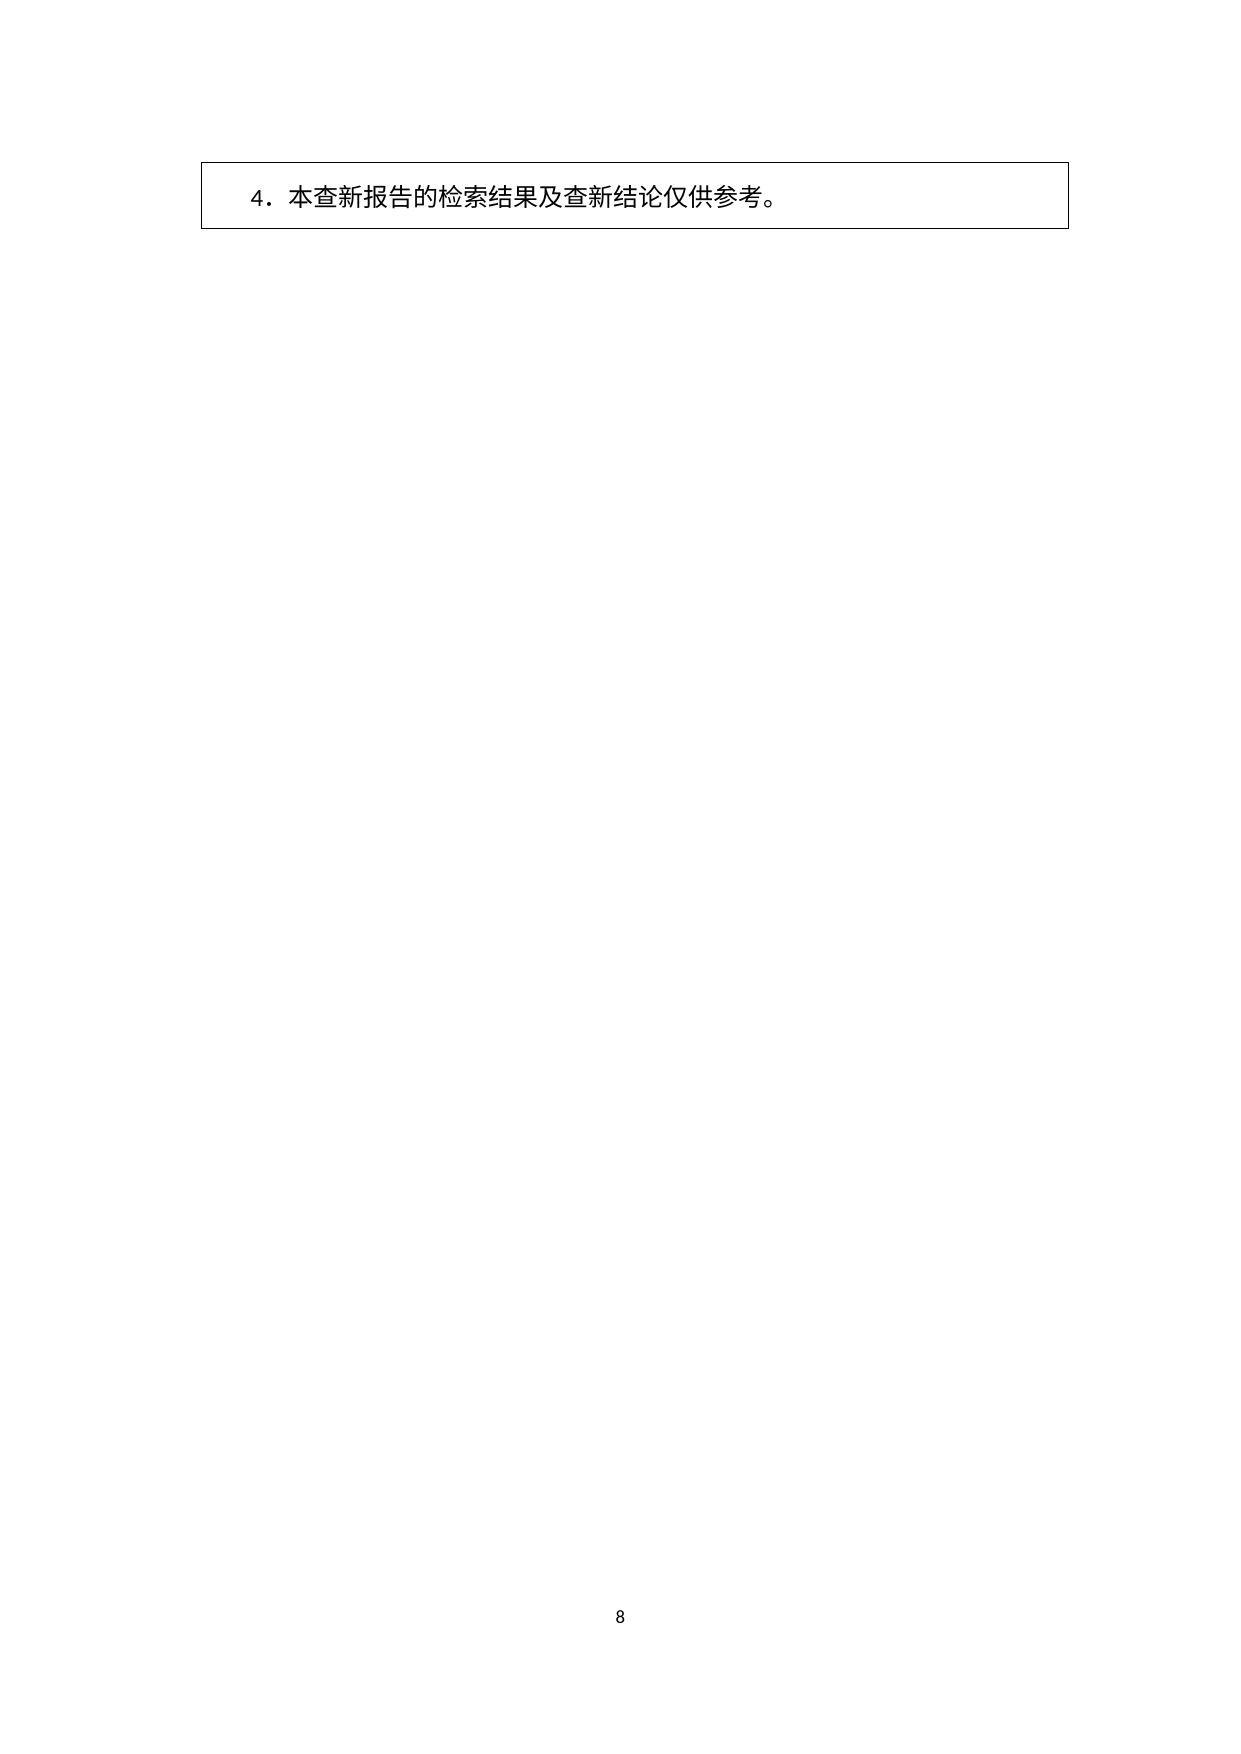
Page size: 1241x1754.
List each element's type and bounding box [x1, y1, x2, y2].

table_cell [202, 163, 1068, 228]
